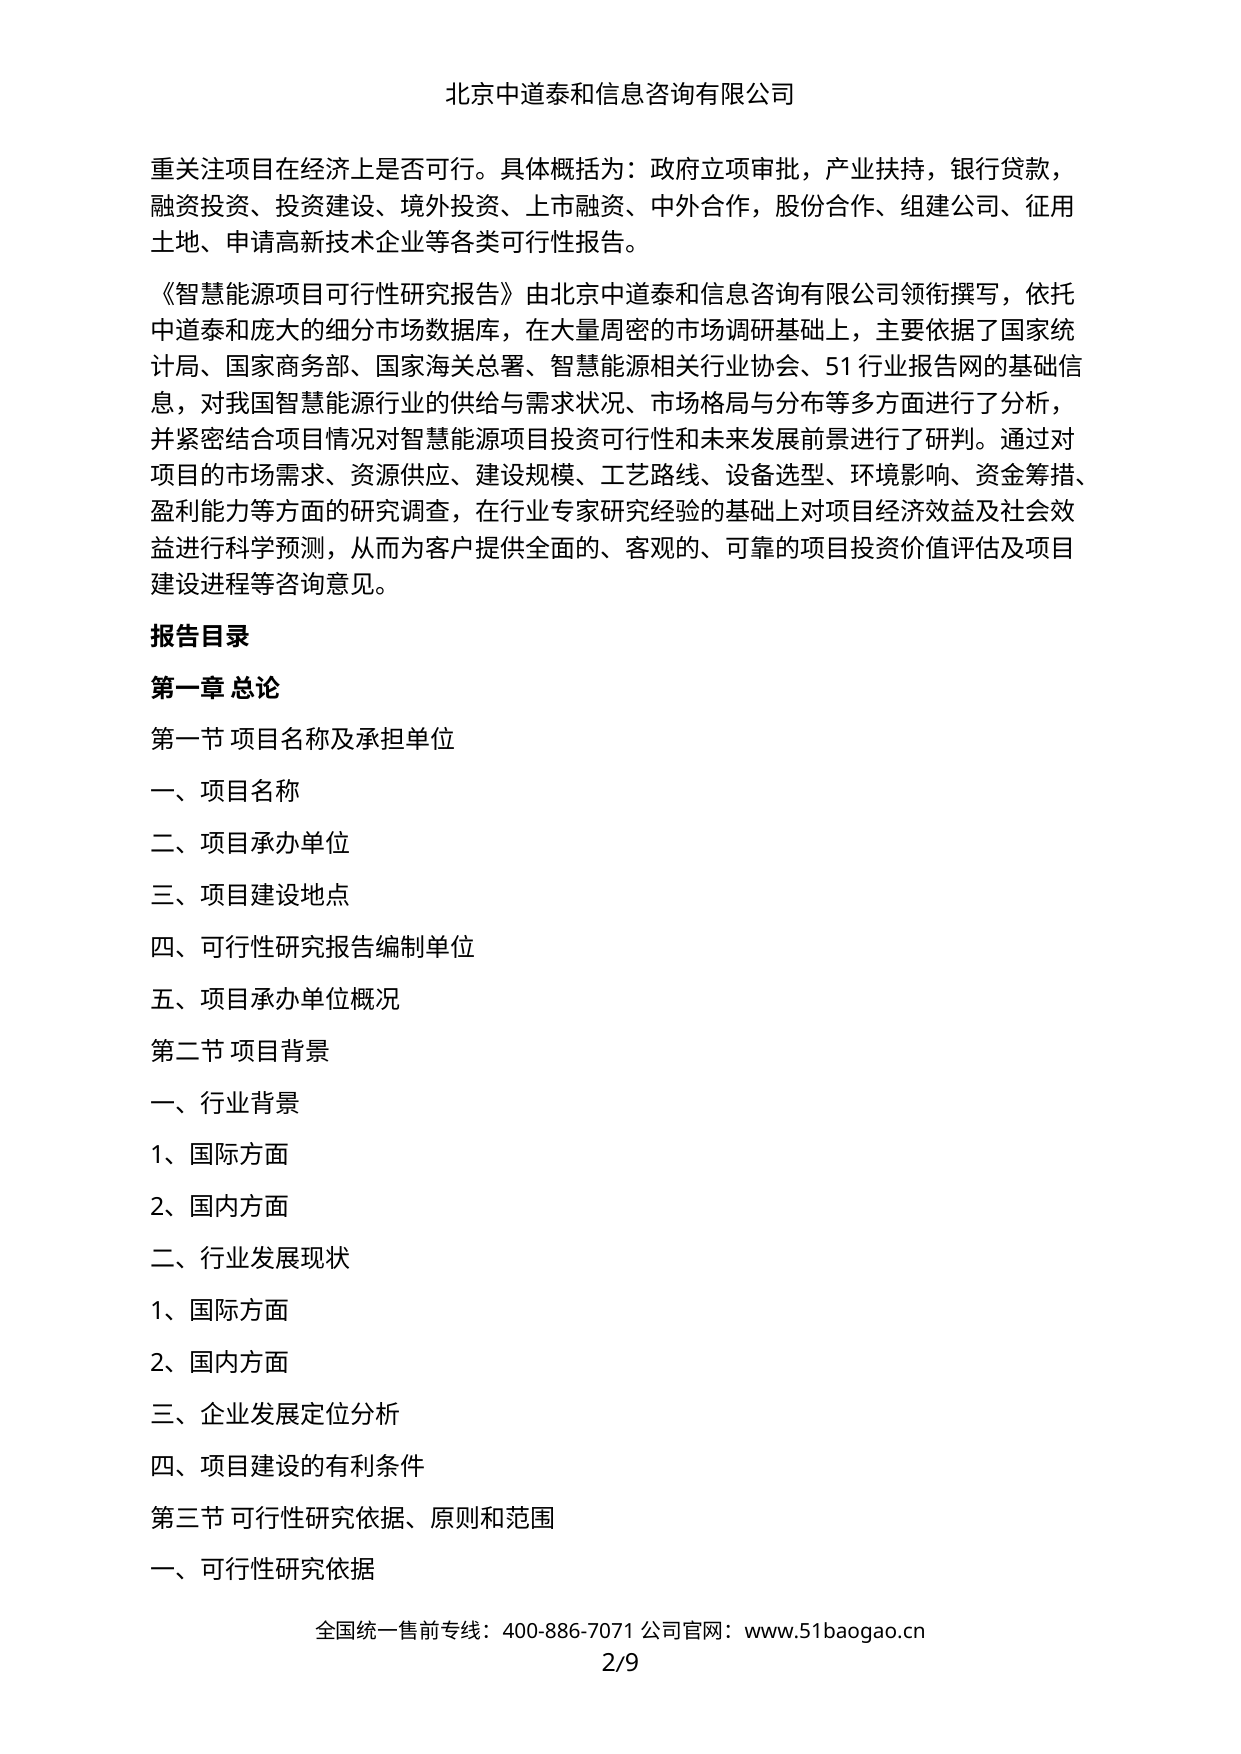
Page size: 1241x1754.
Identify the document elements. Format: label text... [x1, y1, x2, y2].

text 《智慧能源项目可行性研究报告》由北京中道泰和信息咨询有限公司领衔撰写，依托中道泰和庞大的细分市场数据库，在大量周密的市场调研基础上，主要依据了国家统计局、国家商务部、国家海关总署、智慧能源相关行业协会、51行业报告网的基础信息，对我国智慧能源行业的供给与需求状况、市场格局与分布等多方面进行了分析，并紧密结合项目情况对智慧能源项目投资可行性和未来发展前景进行了研判。通过对项目的市场需求、资源供应、建设规模、工艺路线、设备选型、环境影响、资金筹措、盈利能力等方面的研究调查，在行业专家研究经验的基础上对项目经济效益及社会效益进行科学预测，从而为客户提供全面的、客观的、可靠的项目投资价值评估及项目建设进程等咨询意见。 [150, 274, 1090, 601]
text 二、项目承办单位 [150, 824, 1090, 860]
text 2、国内方面 [150, 1342, 1090, 1379]
text 第一章 总论 [150, 668, 1090, 704]
text 五、项目承办单位概况 [150, 979, 1090, 1016]
text 二、行业发展现状 [150, 1239, 1090, 1275]
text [150, 150, 1090, 259]
text 四、可行性研究报告编制单位 [150, 927, 1090, 964]
text 2、国内方面 [150, 1187, 1090, 1223]
text 三、企业发展定位分析 [150, 1394, 1090, 1431]
text 四、项目建设的有利条件 [150, 1446, 1090, 1482]
text 一、可行性研究依据 [150, 1550, 1090, 1586]
text 1、国际方面 [150, 1291, 1090, 1327]
text 1、国际方面 [150, 1135, 1090, 1171]
text 第三节 可行性研究依据、原则和范围 [150, 1498, 1090, 1534]
text 三、项目建设地点 [150, 876, 1090, 912]
text 一、行业背景 [150, 1083, 1090, 1119]
text 报告目录 [150, 616, 1090, 652]
text 第一节 项目名称及承担单位 [150, 720, 1090, 756]
text 一、项目名称 [150, 772, 1090, 808]
text 第二节 项目背景 [150, 1031, 1090, 1067]
